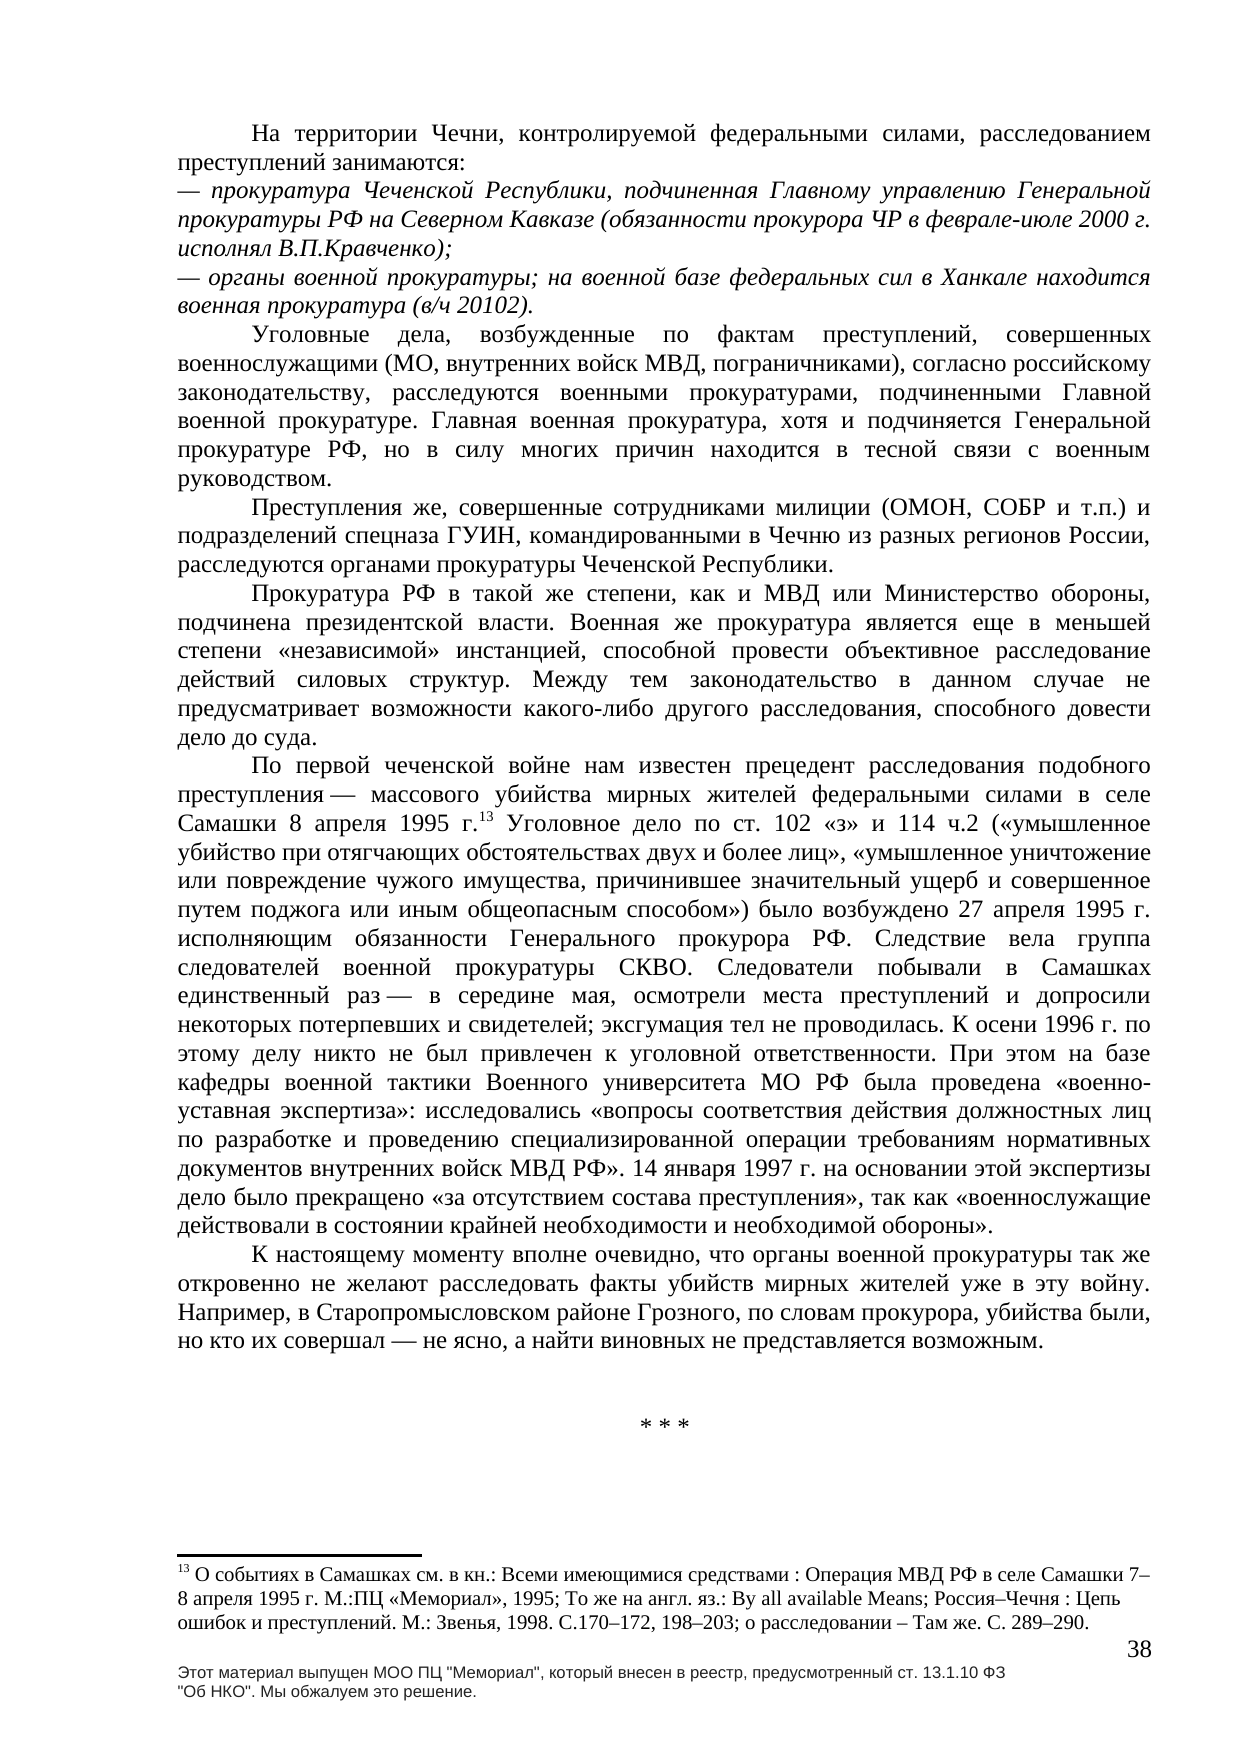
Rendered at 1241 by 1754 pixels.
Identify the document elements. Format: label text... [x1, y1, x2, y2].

text Уголовные дела, возбужденные по фактам преступлений, совершенных военнослужащими (МО, внутренних войск МВД, пограничниками), согласно российскому законодательству, расследуются военными прокуратурами, подчиненными Главной военной прокуратуре. Главная военная прокуратура, хотя и подчиняется Генеральной прокуратуре РФ, но в силу многих причин находится в тесной связи с военным руководством. [177, 319, 1152, 492]
text — органы военной прокуратуры; на военной базе федеральных сил в Ханкале находится военная прокуратура (в/ч 20102). [177, 262, 1152, 319]
text Преступления же, совершенные сотрудниками милиции (ОМОН, СОБР и т.п.) и подразделений спецназа ГУИН, командированными в Чечню из разных регионов России, расследуются органами прокуратуры Чеченской Республики. [177, 492, 1152, 578]
text К настоящему моменту вполне очевидно, что органы военной прокуратуры так же откровенно не желают расследовать факты убийств мирных жителей уже в эту войну. Например, в Старопромысловском районе Грозного, по словам прокурора, убийства были, но кто их совершал — не ясно, а найти виновных не представляется возможным. [177, 1239, 1152, 1354]
text По первой чеченской войне нам известен прецедент расследования подобного преступления — массового убийства мирных жителей федеральными силами в селе Самашки 8 апреля 1995 г. Уголовное дело по ст. 102 «з» и 114 ч.2 («умышленное убийство при отягчающих обстоятельствах двух и более лиц», «умышленное уничтожение или повреждение чужого имущества, причинившее значительный ущерб и совершенное путем поджога или иным общеопасным способом») было возбуждено 27 апреля 1995 г. исполняющим обязанности Генерального прокурора РФ. Следствие вела группа следователей военной прокуратуры СКВО. Следователи побывали в Самашках единственный раз — в середине мая, осмотрели места преступлений и допросили некоторых потерпевших и свидетелей; эксгумация тел не проводилась. К осени 1996 г. по этому делу никто не был привлечен к уголовной ответственности. При этом на базе кафедры военной тактики Военного университета МО РФ была проведена «военно-уставная экспертиза»: исследовались «вопросы соответствия действия должностных лиц по разработке и проведению специализированной операции требованиям нормативных документов внутренних войск МВД РФ». 14 января 1997 г. на основании этой экспертизы дело было прекращено «за отсутствием состава преступления», так как «военнослужащие действовали в состоянии крайней необходимости и необходимой обороны». [177, 751, 1152, 1239]
text — прокуратура Чеченской Республики, подчиненная Главному управлению Генеральной прокуратуры РФ на Северном Кавказе (обязанности прокурора ЧР в феврале-июле 2000 г. исполнял В.П.Кравченко); [177, 176, 1152, 262]
text Прокуратура РФ в такой же степени, как и МВД или Министерство обороны, подчинена президентской власти. Военная же прокуратура является еще в меньшей степени «независимой» инстанцией, способной провести объективное расследование действий силовых структур. Между тем законодательство в данном случае не предусматривает возможности какого-либо другого расследования, способного довести дело до суда. [177, 578, 1152, 751]
text * * * [177, 1412, 1152, 1441]
text На территории Чечни, контролируемой федеральными силами, расследованием преступлений занимаются: [177, 118, 1152, 176]
